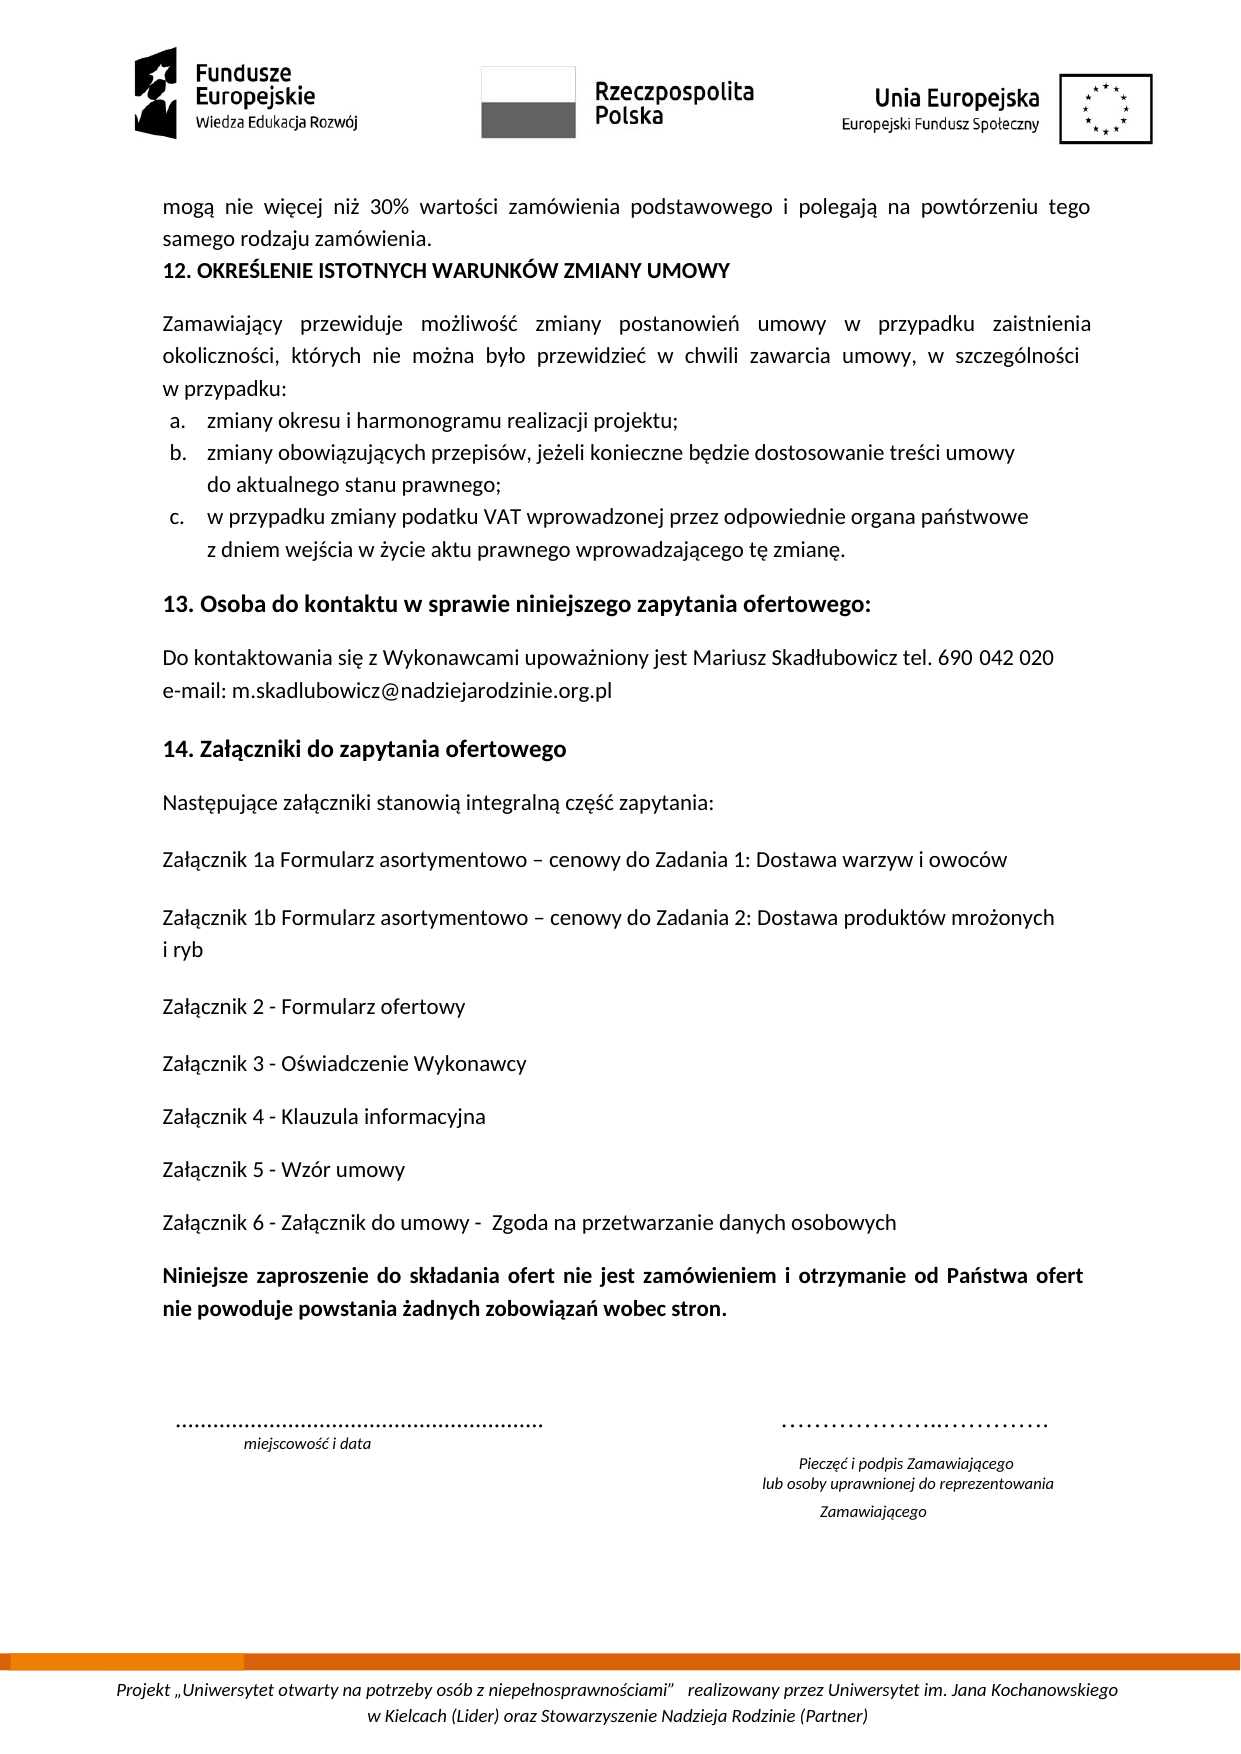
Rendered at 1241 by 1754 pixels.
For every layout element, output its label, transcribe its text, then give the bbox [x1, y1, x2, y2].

text Pieczęć i podpis Zamawiającego lub osoby uprawnionej do reprezentowania Zamawiającego [724, 1453, 1093, 1523]
text Załącznik 4 - Klauzula informacyjna [162, 1102, 1093, 1130]
list Załączniki do zapytania ofertowego [162, 733, 1093, 763]
text Załącznik 1b Formularz asortymentowo – cenowy do Zadania 2: Dostawa produktów mrożonych i ryb [162, 903, 1093, 963]
text 13. Osoba do kontaktu w sprawie niniejszego zapytania ofertowego: [162, 588, 1093, 618]
text Do kontaktowania się z Wykonawcami upoważniony jest Mariusz Skadłubowicz tel. 690 042 020 [162, 643, 1093, 672]
text Załącznik 3 - Oświadczenie Wykonawcy [162, 1049, 1093, 1077]
list zmiany okresu i harmonogramu realizacji projektu; [169, 406, 1093, 434]
text Zamawiający przewiduje możliwość zmiany postanowień umowy w przypadku zaistnienia okoliczności, których nie można było przewidzieć w chwili zawarcia umowy, w szczególności w przypadku: [162, 309, 1093, 402]
text Następujące załączniki stanowią integralną część zapytania: [162, 788, 1093, 816]
text Załącznik 6 - Załącznik do umowy - Zgoda na przetwarzanie danych osobowych [162, 1208, 1093, 1236]
text Załącznik 1a Formularz asortymentowo – cenowy do Zadania 1: Dostawa warzyw i owoców [162, 846, 1093, 874]
picture [462, 28, 778, 170]
text 12. OKREŚLENIE ISTOTNYCH WARUNKÓW ZMIANY UMOWY [162, 256, 1093, 284]
picture [822, 50, 1173, 167]
text miejscowość i data [162, 1433, 1093, 1453]
text e-mail: m.skadlubowicz@nadziejarodzinie.org.pl [162, 676, 1093, 704]
text Niniejsze zaproszenie do składania ofert nie jest zamówieniem i otrzymanie od Państwa ofert nie powoduje powstania żadnych zobowiązań wobec stron. [162, 1261, 1093, 1322]
list w przypadku zmiany podatku VAT wprowadzonej przez odpowiednie organa państwowe z dniem wejścia w życie aktu prawnego wprowadzającego tę zmianę. [169, 502, 1093, 563]
picture [114, 23, 377, 162]
text Załącznik 5 - Wzór umowy [162, 1155, 1093, 1183]
text ........................................................... ………………..…………. [162, 1404, 1093, 1433]
list zmiany obowiązujących przepisów, jeżeli konieczne będzie dostosowanie treści umowy do aktualnego stanu prawnego; [169, 438, 1093, 498]
text Załącznik 2 - Formularz ofertowy [162, 992, 1093, 1020]
